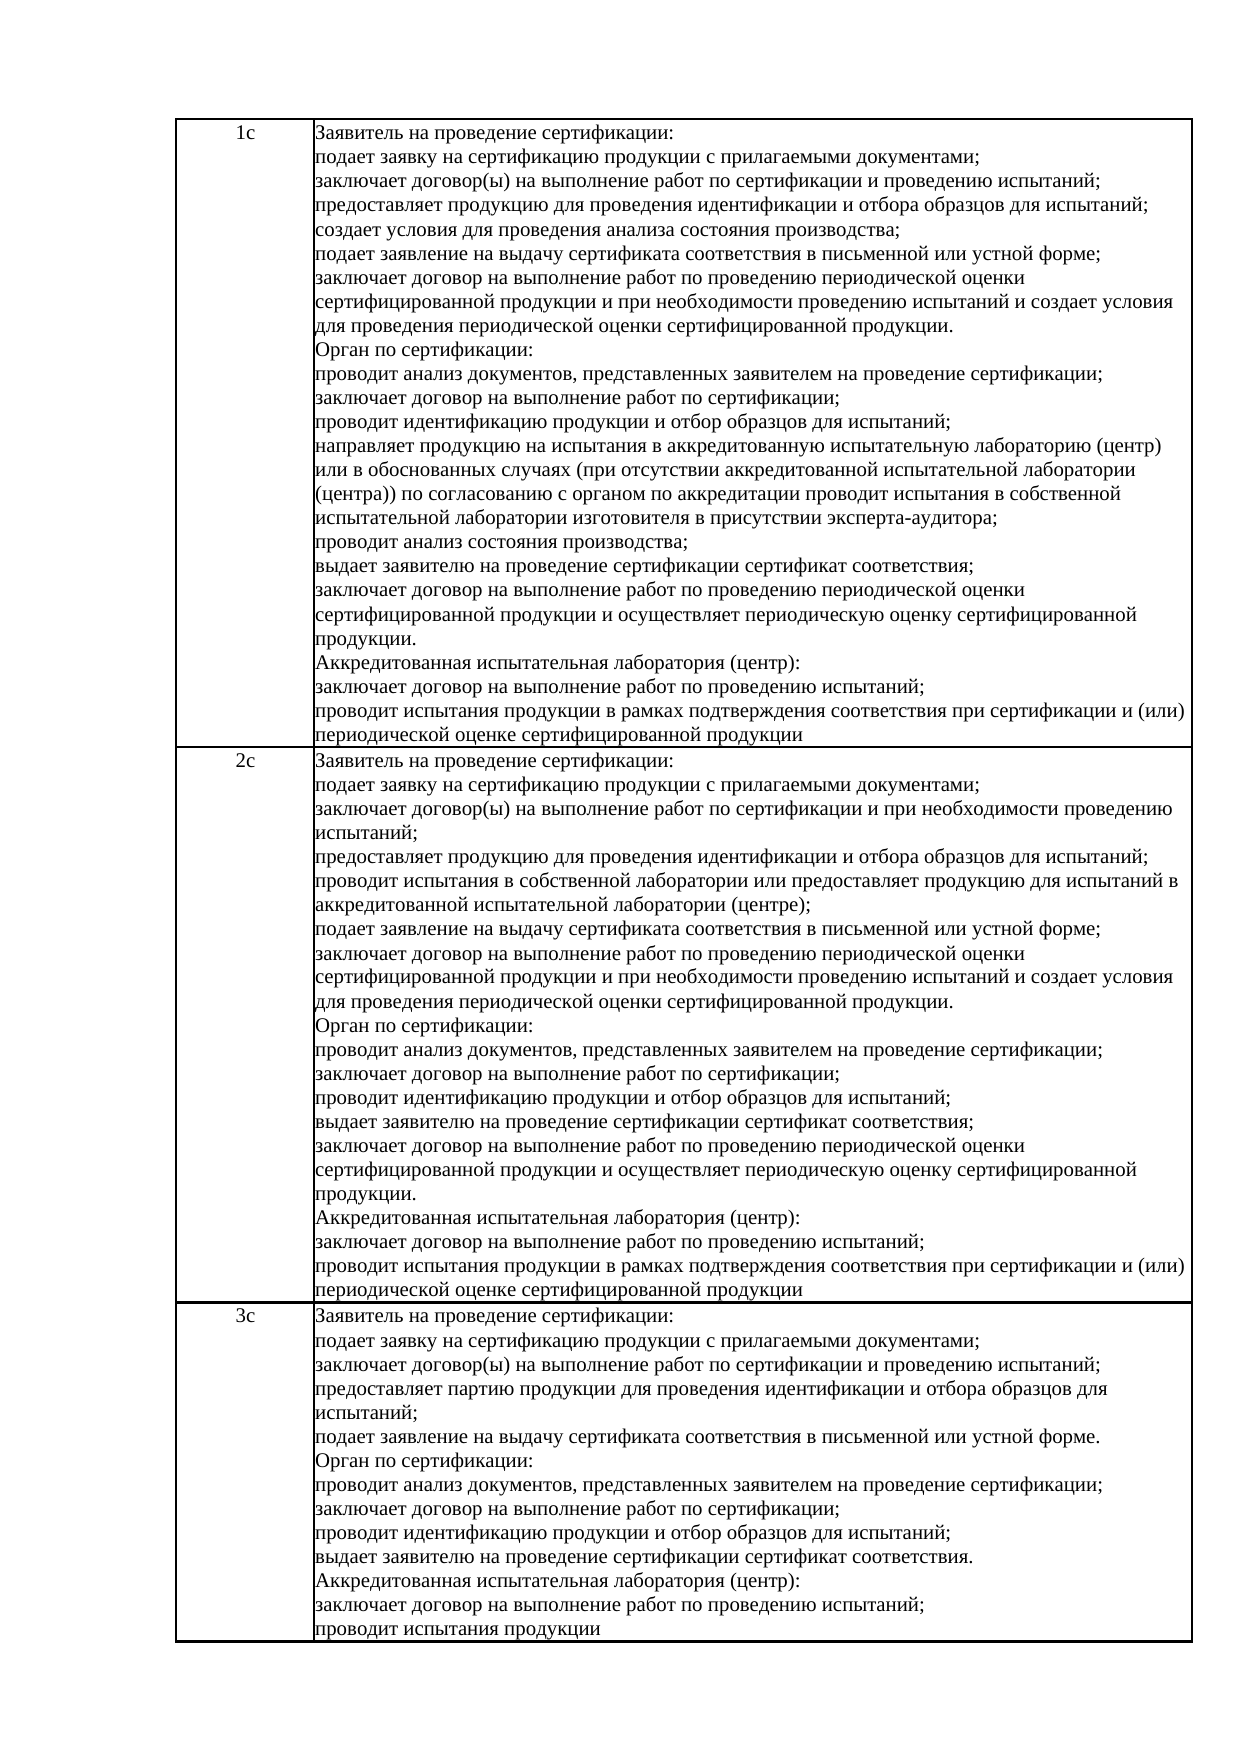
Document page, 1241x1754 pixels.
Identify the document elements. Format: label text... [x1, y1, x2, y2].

table_cell Заявитель на проведение сертификации: подает заявку на сертификацию продукции с прилагаемыми документами; заключает договор(ы) на выполнение работ по сертификации и проведению испытаний; предоставляет партию продукции для проведения идентификации и отбора образцов для испытаний; подает заявление на выдачу сертификата соответствия в письменной или устной форме. Орган по сертификации: проводит анализ документов, представленных заявителем на проведение сертификации; заключает договор на выполнение работ по сертификации; проводит идентификацию продукции и отбор образцов для испытаний; выдает заявителю на проведение сертификации сертификат соответствия. Аккредитованная испытательная лаборатория (центр): заключает договор на выполнение работ по проведению испытаний; проводит испытания продукции [315, 1304, 1191, 1640]
table_cell 2с [177, 748, 313, 1301]
table_cell 3с [177, 1304, 313, 1640]
table_cell Заявитель на проведение сертификации: подает заявку на сертификацию продукции с прилагаемыми документами; заключает договор(ы) на выполнение работ по сертификации и при необходимости проведению испытаний; предоставляет продукцию для проведения идентификации и отбора образцов для испытаний; проводит испытания в собственной лаборатории или предоставляет продукцию для испытаний в аккредитованной испытательной лаборатории (центре); подает заявление на выдачу сертификата соответствия в письменной или устной форме; заключает договор на выполнение работ по проведению периодической оценки сертифицированной продукции и при необходимости проведению испытаний и создает условия для проведения периодической оценки сертифицированной продукции. Орган по сертификации: проводит анализ документов, представленных заявителем на проведение сертификации; заключает договор на выполнение работ по сертификации; проводит идентификацию продукции и отбор образцов для испытаний; выдает заявителю на проведение сертификации сертификат соответствия; заключает договор на выполнение работ по проведению периодической оценки сертифицированной продукции и осуществляет периодическую оценку сертифицированной продукции. Аккредитованная испытательная лаборатория (центр): заключает договор на выполнение работ по проведению испытаний; проводит испытания продукции в рамках подтверждения соответствия при сертификации и (или) периодической оценке сертифицированной продукции [315, 748, 1191, 1301]
table_cell 1с [177, 120, 313, 746]
table_cell Заявитель на проведение сертификации: подает заявку на сертификацию продукции с прилагаемыми документами; заключает договор(ы) на выполнение работ по сертификации и проведению испытаний; предоставляет продукцию для проведения идентификации и отбора образцов для испытаний; создает условия для проведения анализа состояния производства; подает заявление на выдачу сертификата соответствия в письменной или устной форме; заключает договор на выполнение работ по проведению периодической оценки сертифицированной продукции и при необходимости проведению испытаний и создает условия для проведения периодической оценки сертифицированной продукции. Орган по сертификации: проводит анализ документов, представленных заявителем на проведение сертификации; заключает договор на выполнение работ по сертификации; проводит идентификацию продукции и отбор образцов для испытаний; направляет продукцию на испытания в аккредитованную испытательную лабораторию (центр) или в обоснованных случаях (при отсутствии аккредитованной испытательной лаборатории (центра)) по согласованию с органом по аккредитации проводит испытания в собственной испытательной лаборатории изготовителя в присутствии эксперта-аудитора; проводит анализ состояния производства; выдает заявителю на проведение сертификации сертификат соответствия; заключает договор на выполнение работ по проведению периодической оценки сертифицированной продукции и осуществляет периодическую оценку сертифицированной продукции. Аккредитованная испытательная лаборатория (центр): заключает договор на выполнение работ по проведению испытаний; проводит испытания продукции в рамках подтверждения соответствия при сертификации и (или) периодической оценке сертифицированной продукции [315, 120, 1191, 746]
